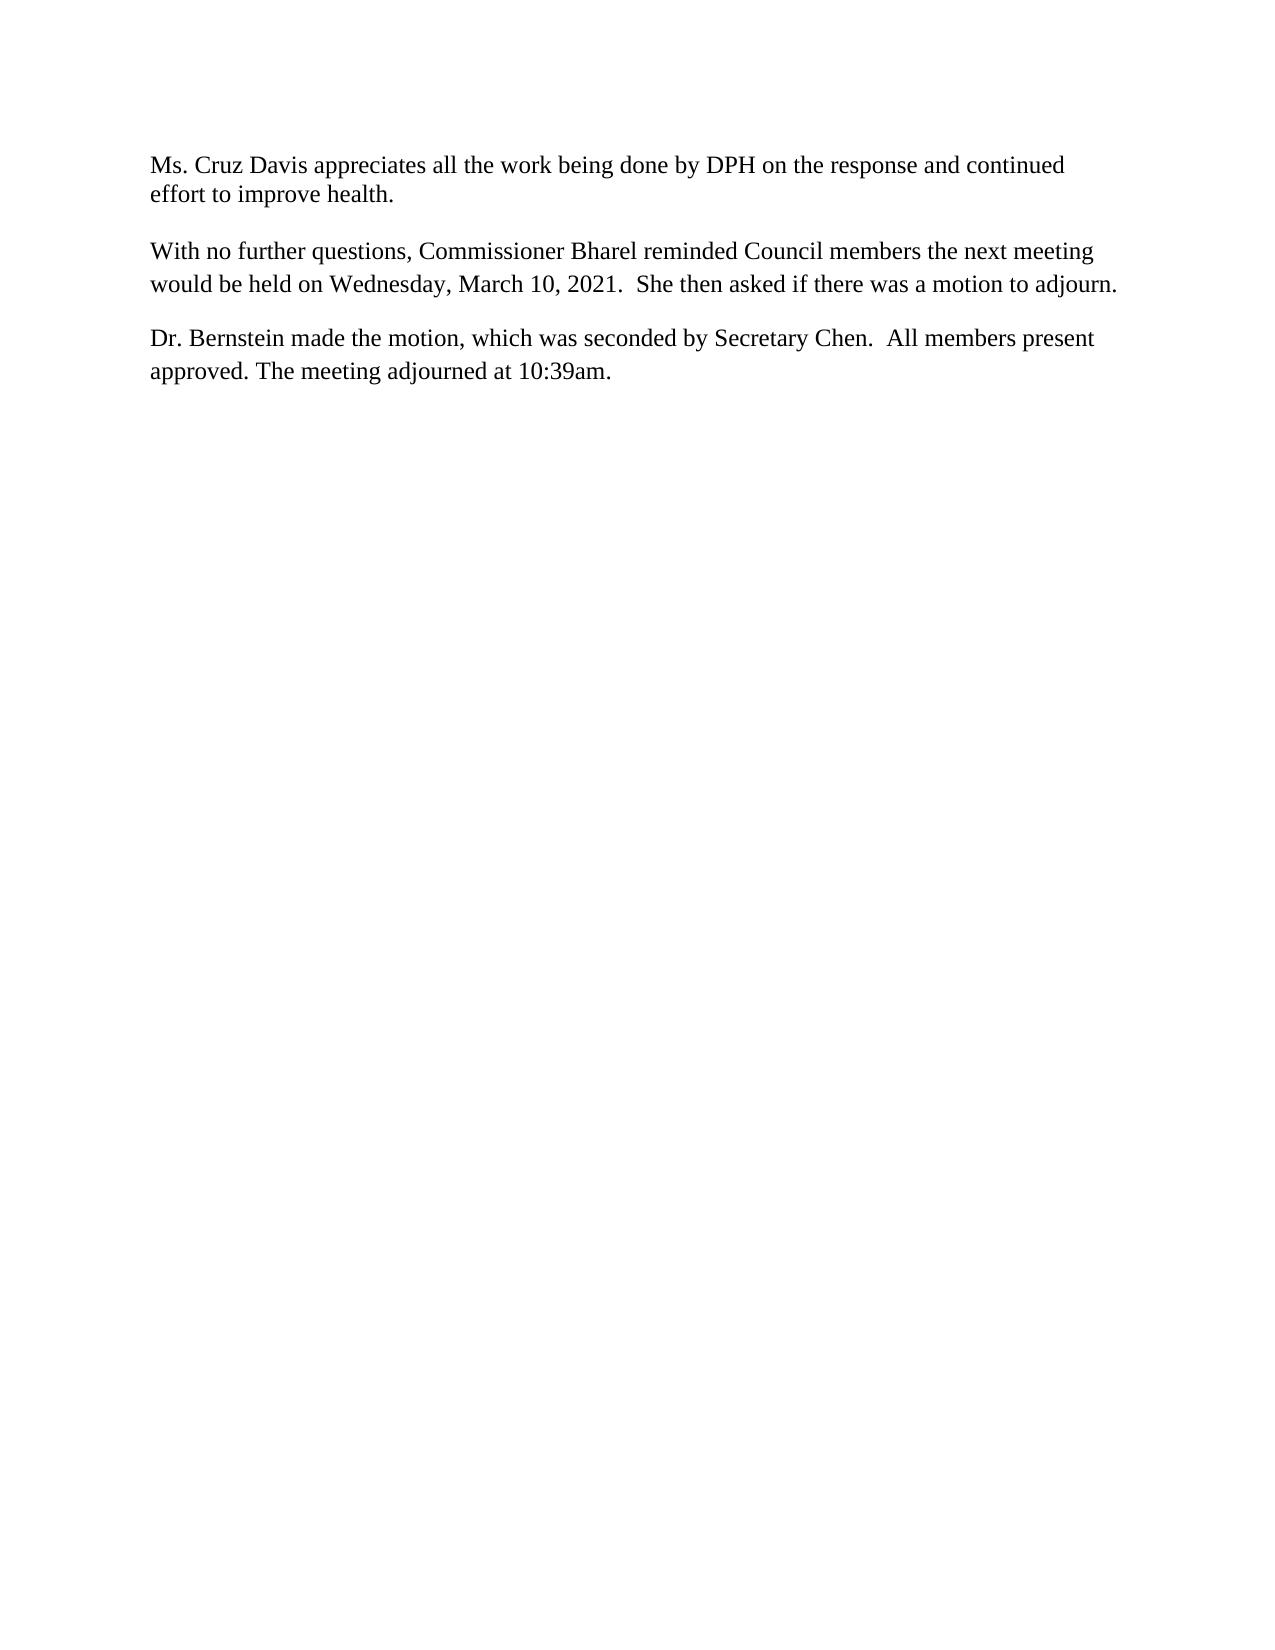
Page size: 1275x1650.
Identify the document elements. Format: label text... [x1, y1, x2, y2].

text With no further questions, Commissioner Bharel reminded Council members the next meeting would be held on Wednesday, March 10, 2021. She then asked if there was a motion to adjourn. [150, 236, 1125, 298]
text Ms. Cruz Davis appreciates all the work being done by DPH on the response and continued effort to improve health. [150, 150, 1125, 207]
text Dr. Bernstein made the motion, which was seconded by Secretary Chen. All members present approved. The meeting adjourned at 10:39am. [150, 323, 1125, 385]
